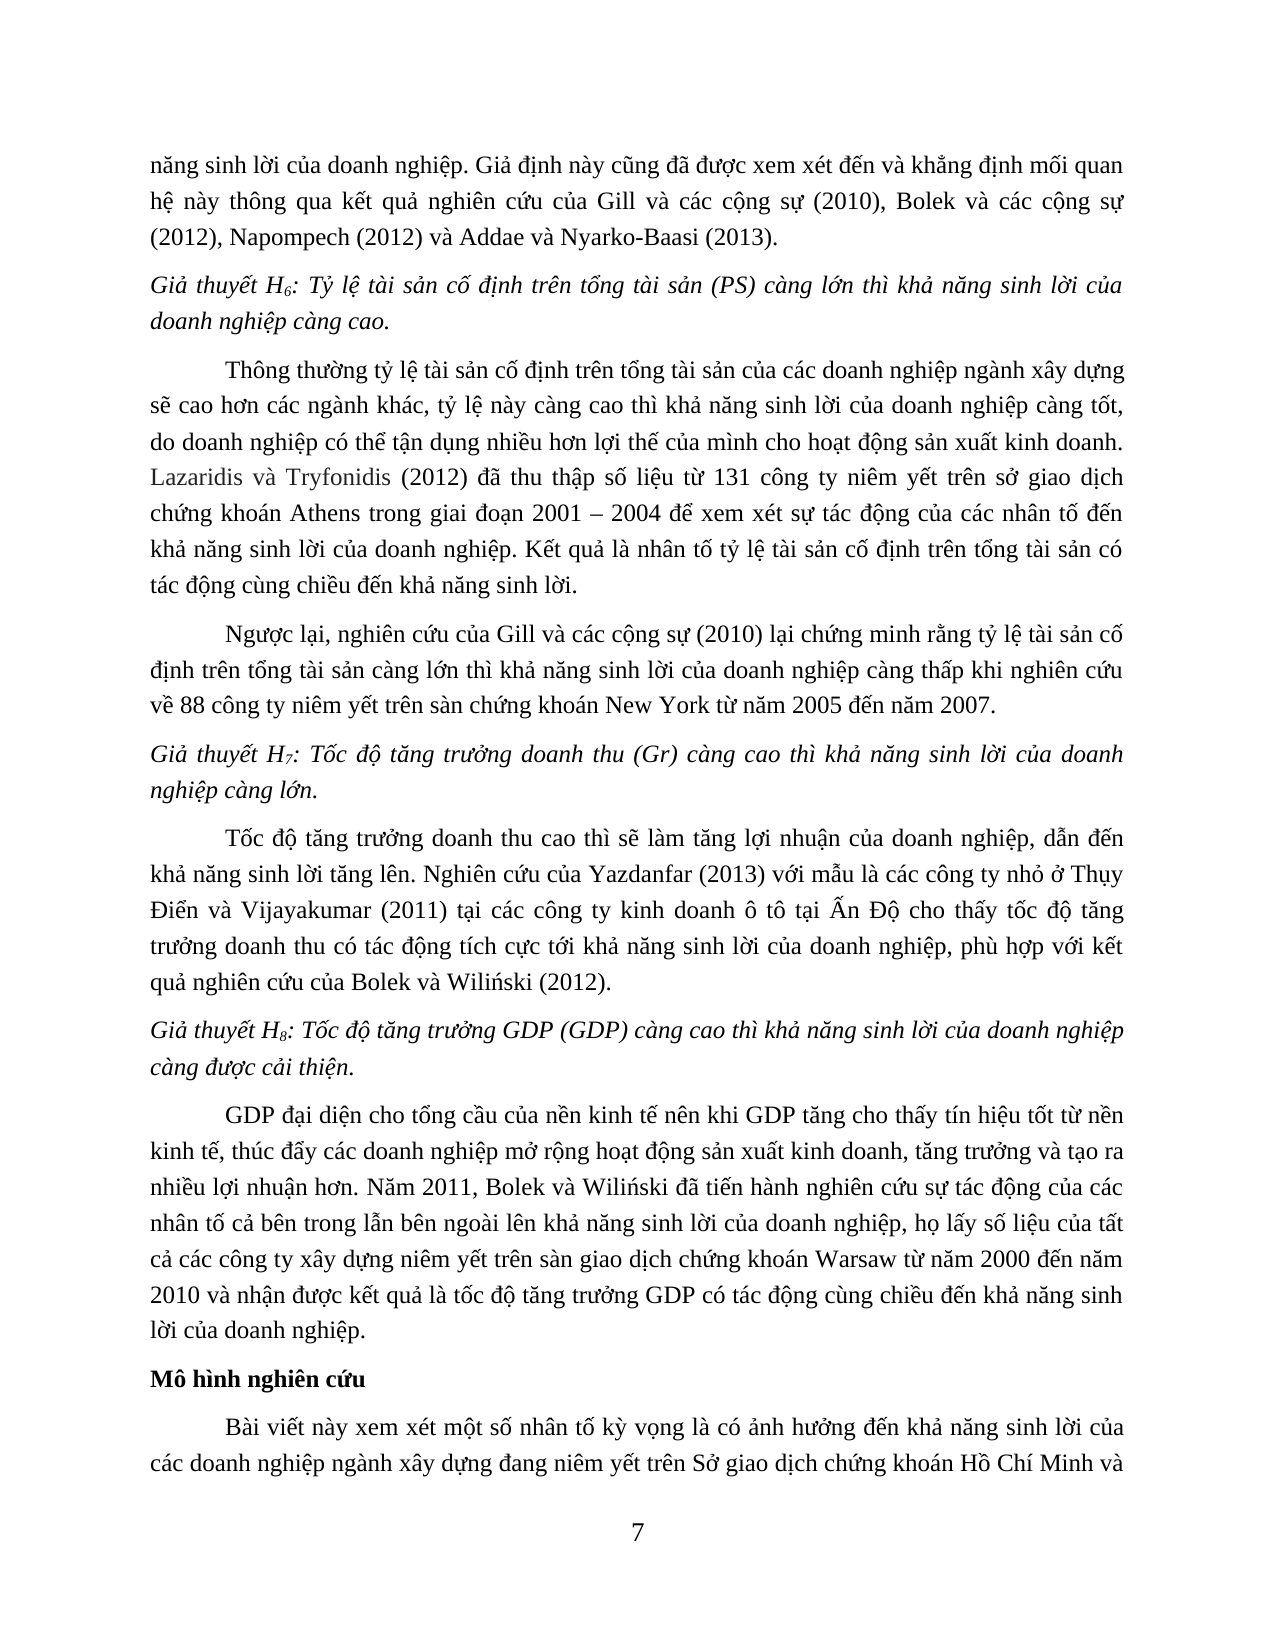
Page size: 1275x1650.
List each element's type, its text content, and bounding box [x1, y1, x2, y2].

text Giả thuyết H6: Tỷ lệ tài sản cố định trên tổng tài sản (PS) càng lớn thì khả năng sinh lời của doanh nghiệp càng cao. [150, 270, 1125, 335]
text Giả thuyết H7: Tốc độ tăng trưởng doanh thu (Gr) càng cao thì khả năng sinh lời của doanh nghiệp càng lớn. [150, 739, 1125, 804]
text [150, 150, 1125, 251]
text GDP đại diện cho tổng cầu của nền kinh tế nên khi GDP tăng cho thấy tín hiệu tốt từ nền kinh tế, thúc đẩy các doanh nghiệp mở rộng hoạt động sản xuất kinh doanh, tăng trưởng và tạo ra nhiều lợi nhuận hơn. Năm 2011, Bolek và Wiliński đã tiến hành nghiên cứu sự tác động của các nhân tố cả bên trong lẫn bên ngoài lên khả năng sinh lời của doanh nghiệp, họ lấy số liệu của tất cả các công ty xây dựng niêm yết trên sàn giao dịch chứng khoán Warsaw từ năm 2000 đến năm 2010 và nhận được kết quả là tốc độ tăng trưởng GDP có tác động cùng chiều đến khả năng sinh lời của doanh nghiệp. [150, 1100, 1125, 1344]
text Tốc độ tăng trưởng doanh thu cao thì sẽ làm tăng lợi nhuận của doanh nghiệp, dẫn đến khả năng sinh lời tăng lên. Nghiên cứu của Yazdanfar (2013) với mẫu là các công ty nhỏ ở Thụy Điển và Vijayakumar (2011) tại các công ty kinh doanh ô tô tại Ấn Độ cho thấy tốc độ tăng trưởng doanh thu có tác động tích cực tới khả năng sinh lời của doanh nghiệp, phù hợp với kết quả nghiên cứu của Bolek và Wiliński (2012). [150, 823, 1125, 996]
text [150, 1412, 1125, 1477]
text Giả thuyết H8: Tốc độ tăng trưởng GDP (GDP) càng cao thì khả năng sinh lời của doanh nghiệp càng được cải thiện. [150, 1016, 1125, 1080]
text Thông thường tỷ lệ tài sản cố định trên tổng tài sản của các doanh nghiệp ngành xây dựng sẽ cao hơn các ngành khác, tỷ lệ này càng cao thì khả năng sinh lời của doanh nghiệp càng tốt, do doanh nghiệp có thể tận dụng nhiều hơn lợi thế của mình cho hoạt động sản xuất kinh doanh. Lazaridis và Tryfonidis (2012) đã thu thập số liệu từ 131 công ty niêm yết trên sở giao dịch chứng khoán Athens trong giai đoạn 2001 – 2004 để xem xét sự tác động của các nhân tố đến khả năng sinh lời của doanh nghiệp. Kết quả là nhân tố tỷ lệ tài sản cố định trên tổng tài sản có tác động cùng chiều đến khả năng sinh lời. [150, 355, 1125, 599]
text Mô hình nghiên cứu [150, 1364, 1125, 1393]
text Ngược lại, nghiên cứu của Gill và các cộng sự (2010) lại chứng minh rằng tỷ lệ tài sản cố định trên tổng tài sản càng lớn thì khả năng sinh lời của doanh nghiệp càng thấp khi nghiên cứu về 88 công ty niêm yết trên sàn chứng khoán New York từ năm 2005 đến năm 2007. [150, 619, 1125, 719]
